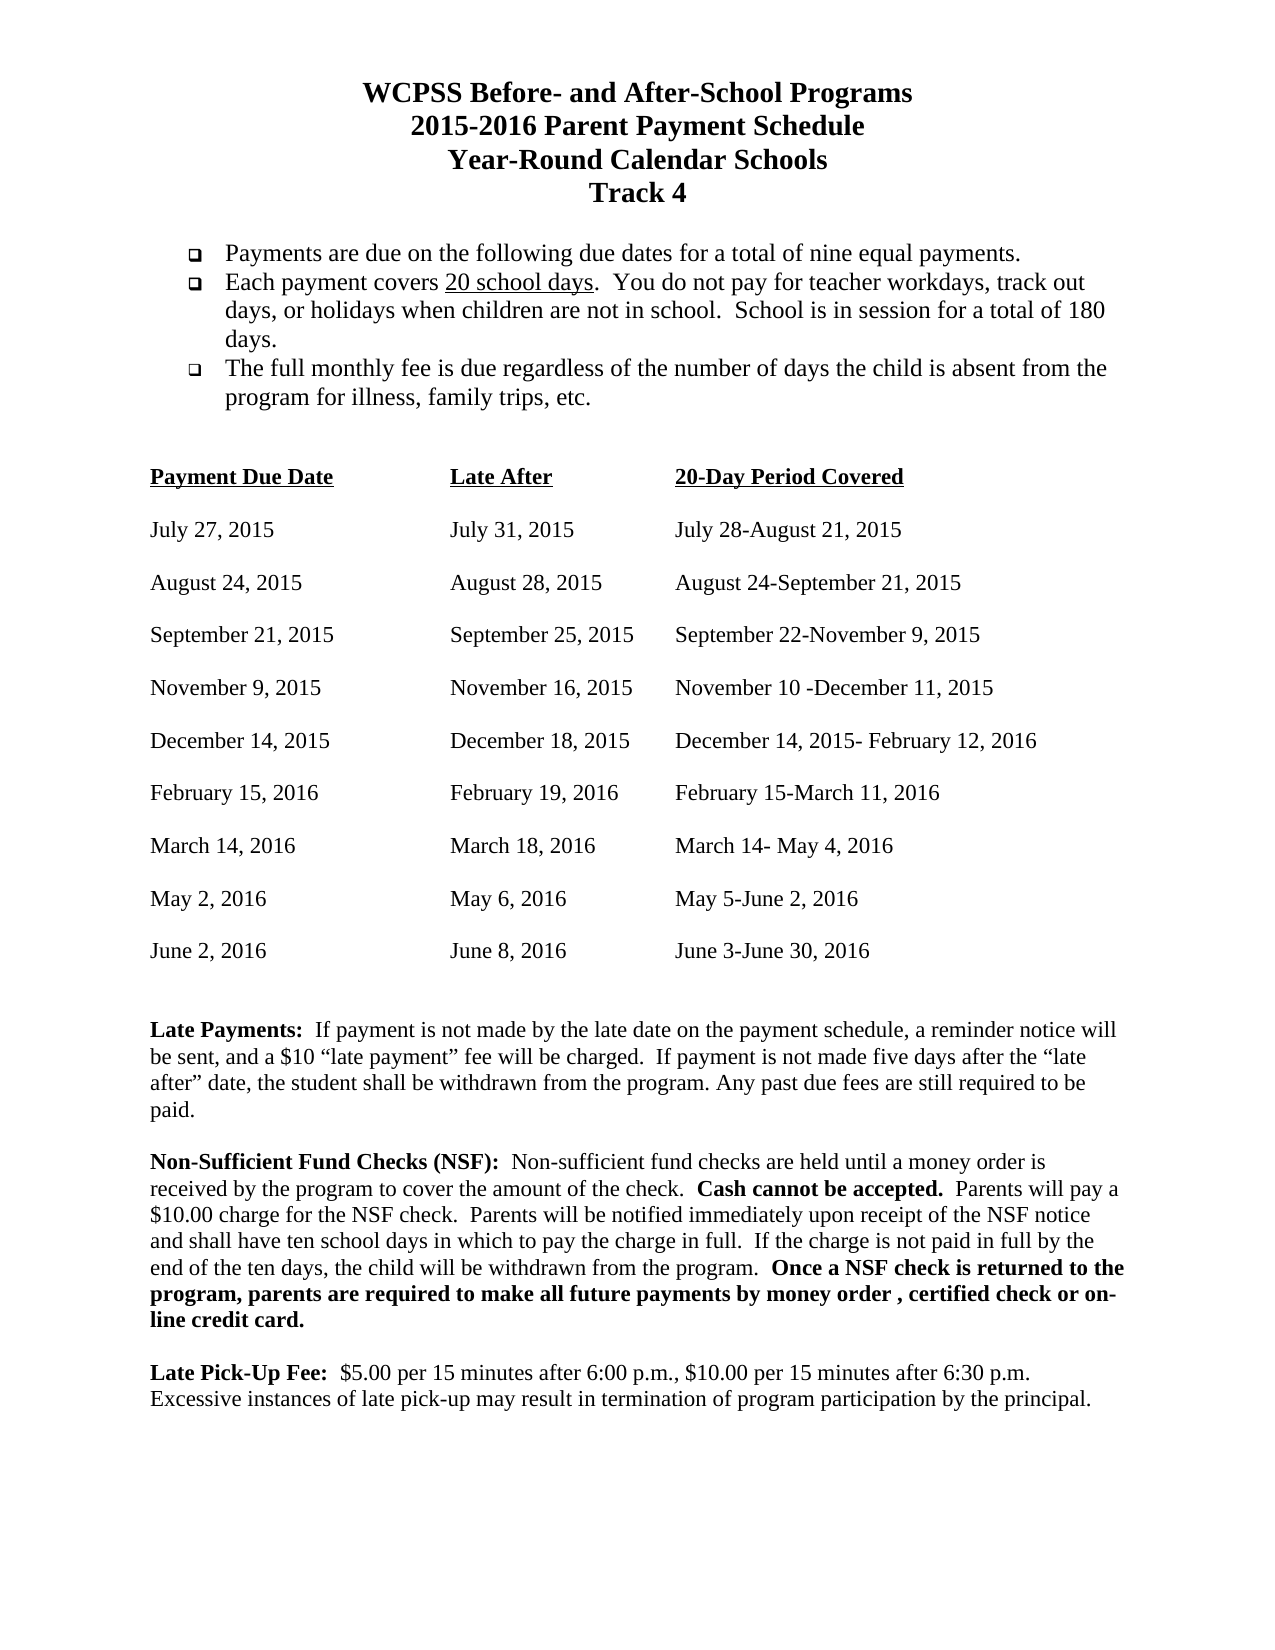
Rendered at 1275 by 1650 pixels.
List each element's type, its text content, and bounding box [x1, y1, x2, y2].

text July 27, 2015 July 31, 2015 July 28-August 21, 2015 [150, 516, 1125, 542]
list Payments are due on the following due dates for a total of nine equal payments. [187, 238, 1125, 267]
list The full monthly fee is due regardless of the number of days the child is absent from the program for illness, family trips, etc. [187, 353, 1125, 410]
text August 24, 2015 August 28, 2015 August 24-September 21, 2015 [150, 568, 1125, 595]
text February 15, 2016 February 19, 2016 February 15-March 11, 2016 [150, 779, 1125, 806]
text Non-Sufficient Fund Checks (NSF): Non-sufficient fund checks are held until a money order is received by the program to cover the amount of the check. Cash cannot be accepted. Parents will pay a $10.00 charge for the NSF check. Parents will be notified immediately upon receipt of the NSF notice and shall have ten school days in which to pay the charge in full. If the charge is not paid in full by the end of the ten days, the child will be withdrawn from the program. Once a NSF check is returned to the program, parents are required to make all future payments by money order , certified check or on-line credit card. [150, 1148, 1125, 1333]
list Each payment covers 20 school days. You do not pay for teacher workdays, track out days, or holidays when children are not in school. School is in session for a total of 180 days. [187, 267, 1125, 353]
text December 14, 2015 December 18, 2015 December 14, 2015- February 12, 2016 [150, 727, 1125, 753]
text November 9, 2015 November 16, 2015 November 10 -December 11, 2015 [150, 674, 1125, 700]
text June 2, 2016 June 8, 2016 June 3-June 30, 2016 [150, 937, 1125, 964]
text Payment Due Date Late After 20-Day Period Covered [150, 463, 1125, 489]
text September 21, 2015 September 25, 2015 September 22-November 9, 2015 [150, 621, 1125, 648]
text May 2, 2016 May 6, 2016 May 5-June 2, 2016 [150, 885, 1125, 911]
text Late Pick-Up Fee: $5.00 per 15 minutes after 6:00 p.m., $10.00 per 15 minutes after 6:30 p.m. Excessive instances of late pick-up may result in termination of program participation by the principal. [150, 1359, 1125, 1412]
text March 14, 2016 March 18, 2016 March 14- May 4, 2016 [150, 832, 1125, 858]
text Late Payments: If payment is not made by the late date on the payment schedule, a reminder notice will be sent, and a $10 “late payment” fee will be charged. If payment is not made five days after the “late after” date, the student shall be withdrawn from the program. Any past due fees are still required to be paid. [150, 1017, 1125, 1122]
